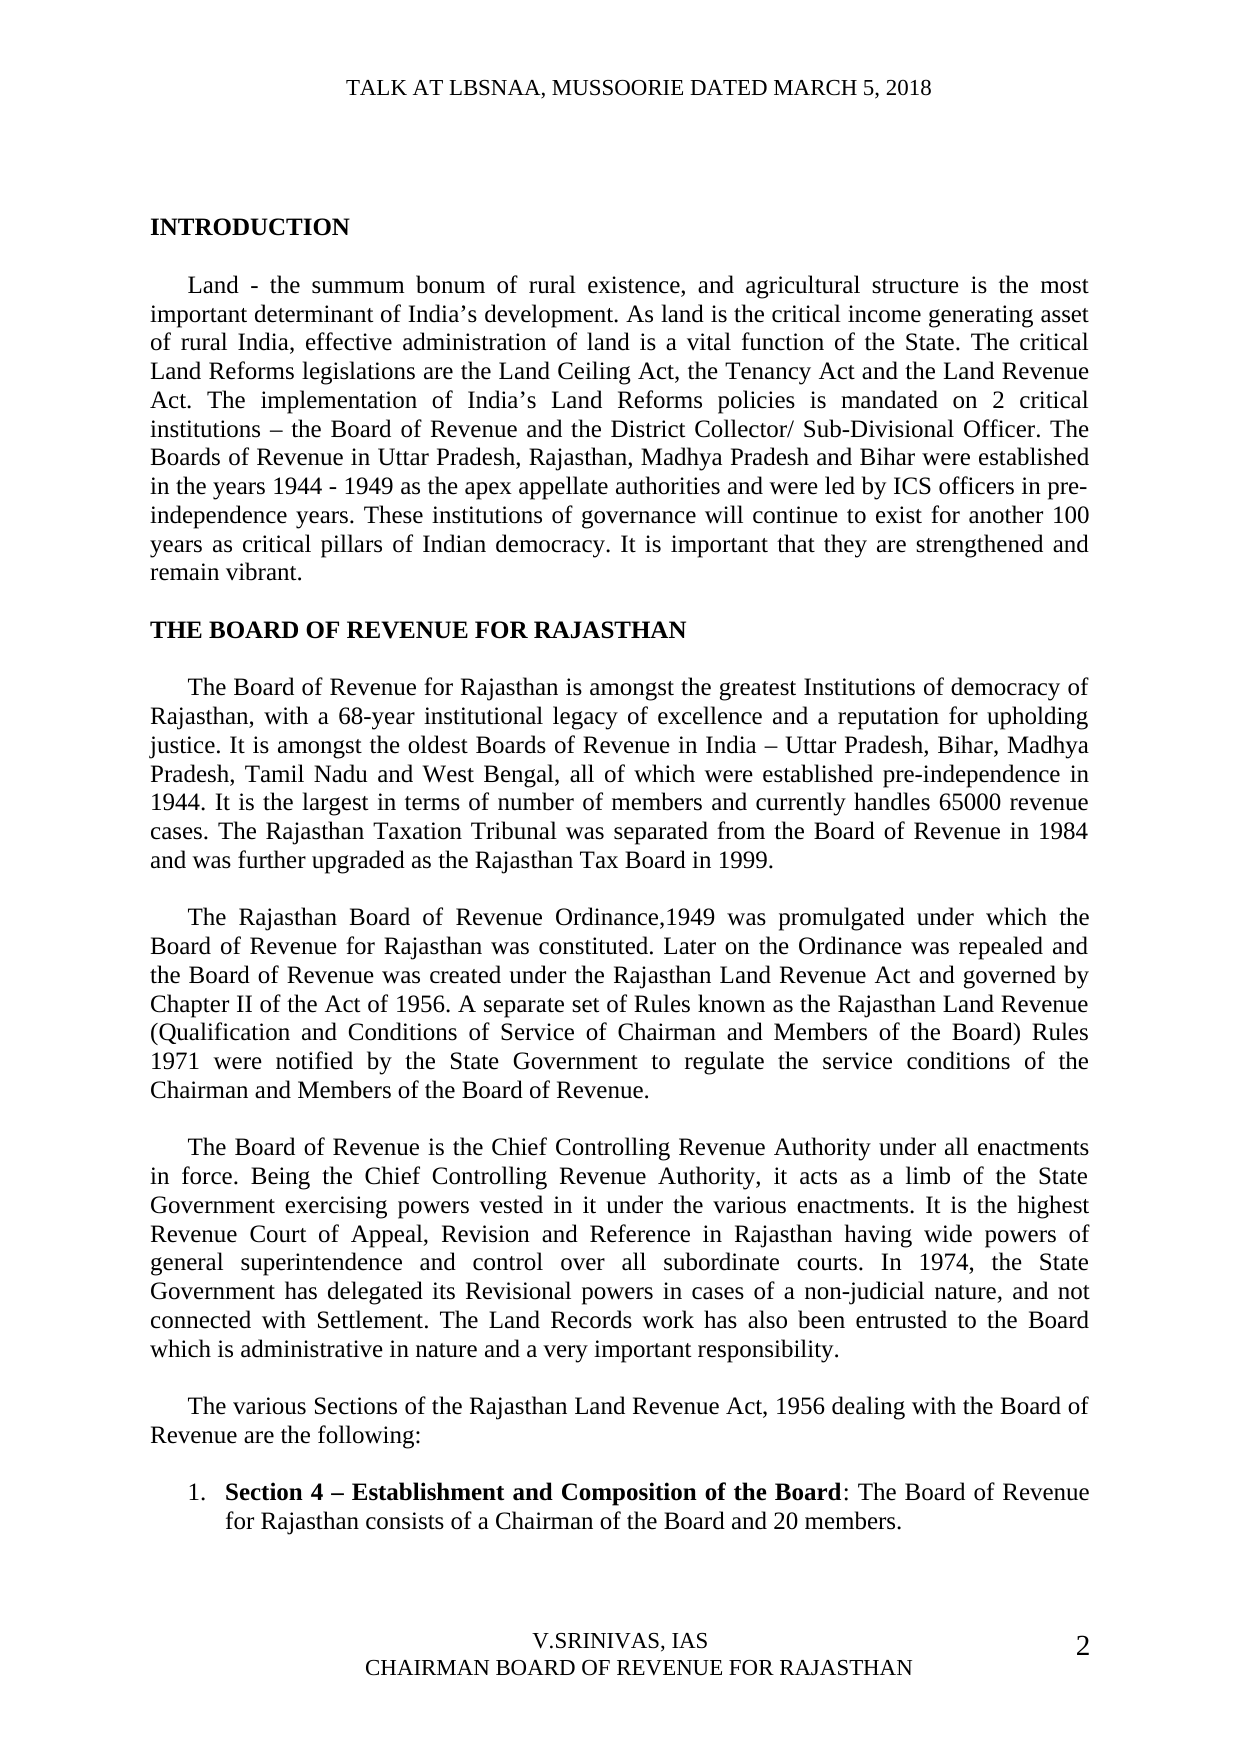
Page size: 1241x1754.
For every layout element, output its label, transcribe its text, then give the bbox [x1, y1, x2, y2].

text The Board of Revenue for Rajasthan is amongst the greatest Institutions of democracy of Rajasthan, with a 68-year institutional legacy of excellence and a reputation for upholding justice. It is amongst the oldest Boards of Revenue in India – Uttar Pradesh, Bihar, Madhya Pradesh, Tamil Nadu and West Bengal, all of which were established pre-independence in 1944. It is the largest in terms of number of members and currently handles 65000 revenue cases. The Rajasthan Taxation Tribunal was separated from the Board of Revenue in 1984 and was further upgraded as the Rajasthan Tax Board in 1999. [150, 672, 1090, 874]
list Section 4 – Establishment and Composition of the Board: The Board of Revenue for Rajasthan consists of a Chairman of the Board and 20 members. [187, 1477, 1090, 1535]
text INTRODUCTION [150, 212, 1090, 241]
text Land - the summum bonum of rural existence, and agricultural structure is the most important determinant of India’s development. As land is the critical income generating asset of rural India, effective administration of land is a vital function of the State. The critical Land Reforms legislations are the Land Ceiling Act, the Tenancy Act and the Land Revenue Act. The implementation of India’s Land Reforms policies is mandated on 2 critical institutions – the Board of Revenue and the District Collector/ Sub-Divisional Officer. The Boards of Revenue in Uttar Pradesh, Rajasthan, Madhya Pradesh and Bihar were established in the years 1944 - 1949 as the apex appellate authorities and were led by ICS officers in pre-independence years. These institutions of governance will continue to exist for another 100 years as critical pillars of Indian democracy. It is important that they are strengthened and remain vibrant. [150, 270, 1090, 586]
text The Rajasthan Board of Revenue Ordinance,1949 was promulgated under which the Board of Revenue for Rajasthan was constituted. Later on the Ordinance was repealed and the Board of Revenue was created under the Rajasthan Land Revenue Act and governed by Chapter II of the Act of 1956. A separate set of Rules known as the Rajasthan Land Revenue (Qualification and Conditions of Service of Chairman and Members of the Board) Rules 1971 were notified by the State Government to regulate the service conditions of the Chairman and Members of the Board of Revenue. [150, 902, 1090, 1104]
text The various Sections of the Rajasthan Land Revenue Act, 1956 dealing with the Board of Revenue are the following: [150, 1391, 1090, 1449]
text The Board of Revenue is the Chief Controlling Revenue Authority under all enactments in force. Being the Chief Controlling Revenue Authority, it acts as a limb of the State Government exercising powers vested in it under the various enactments. It is the highest Revenue Court of Appeal, Revision and Reference in Rajasthan having wide powers of general superintendence and control over all subordinate courts. In 1974, the State Government has delegated its Revisional powers in cases of a non-judicial nature, and not connected with Settlement. The Land Records work has also been entrusted to the Board which is administrative in nature and a very important responsibility. [150, 1132, 1090, 1362]
text THE BOARD OF REVENUE FOR RAJASTHAN [150, 615, 1090, 644]
